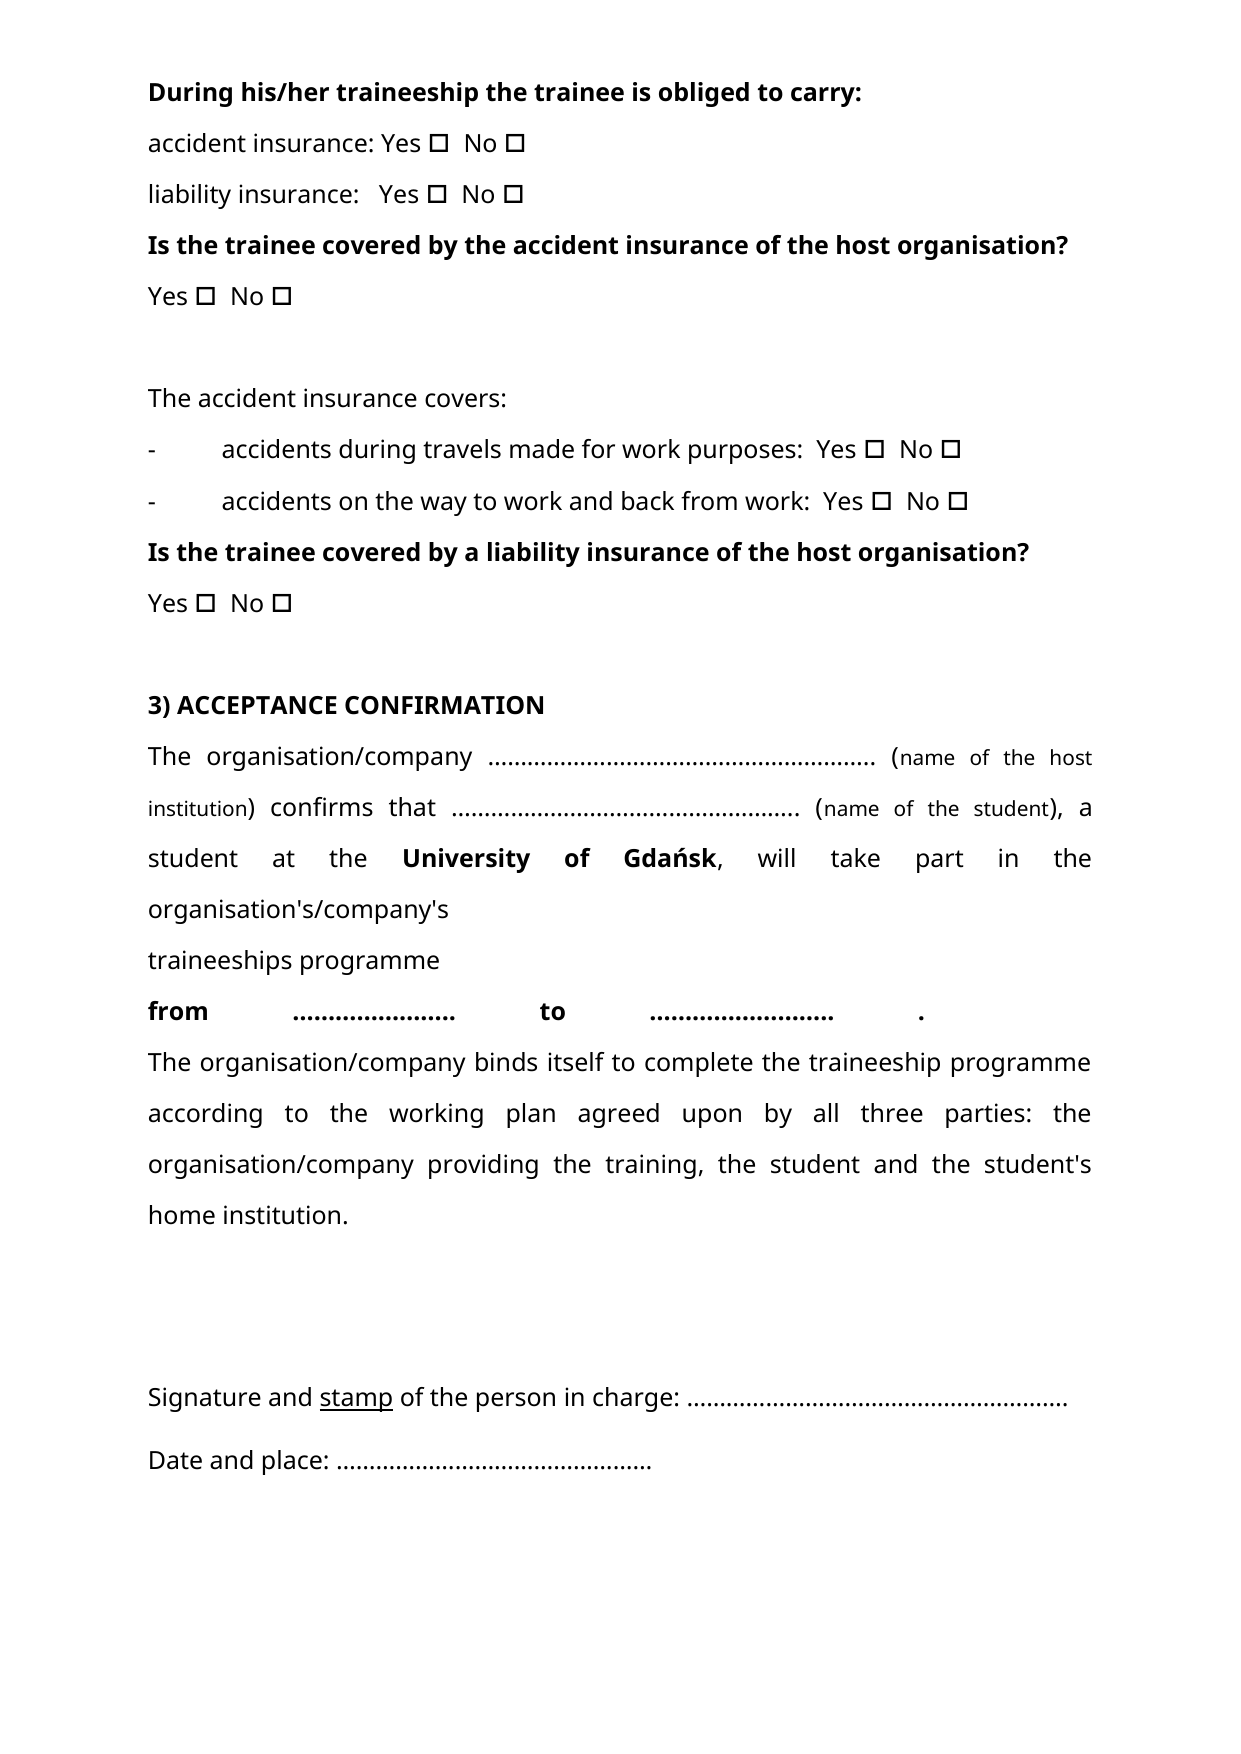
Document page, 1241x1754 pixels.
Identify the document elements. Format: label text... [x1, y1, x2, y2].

text Is the trainee covered by a liability insurance of the host organisation? [148, 534, 1093, 568]
text accident insurance: Yes No [148, 126, 1093, 160]
text Signature and stamp of the person in charge: …………………………………………………. [148, 1380, 1093, 1414]
text from ………………….. to …………………….. . The organisation/company binds itself to complete the traineeship programme according to the working plan agreed upon by all three parties: the organisation/company providing the training, the student and the student's home institution. [148, 994, 1093, 1232]
text The accident insurance covers: [148, 381, 1093, 415]
text Yes No [148, 585, 1093, 619]
text liability insurance: Yes No [148, 177, 1093, 211]
text traineeships programme [148, 943, 1093, 977]
text - accidents on the way to work and back from work: Yes No [148, 483, 1093, 517]
text 3) ACCEPTANCE CONFIRMATION [148, 687, 1093, 721]
text During his/her traineeship the trainee is obliged to carry: [148, 75, 1093, 109]
text The organisation/company ………………………………………………….. (name of the host institution) confirms that …………………………………………….. (name of the student), a student at the University of Gdańsk, will take part in the organisation's/company's [148, 738, 1093, 926]
text - accidents during travels made for work purposes: Yes No [148, 432, 1093, 466]
text Date and place: ………………………………………… [148, 1443, 1093, 1477]
text Is the trainee covered by the accident insurance of the host organisation? Yes No [148, 228, 1093, 313]
